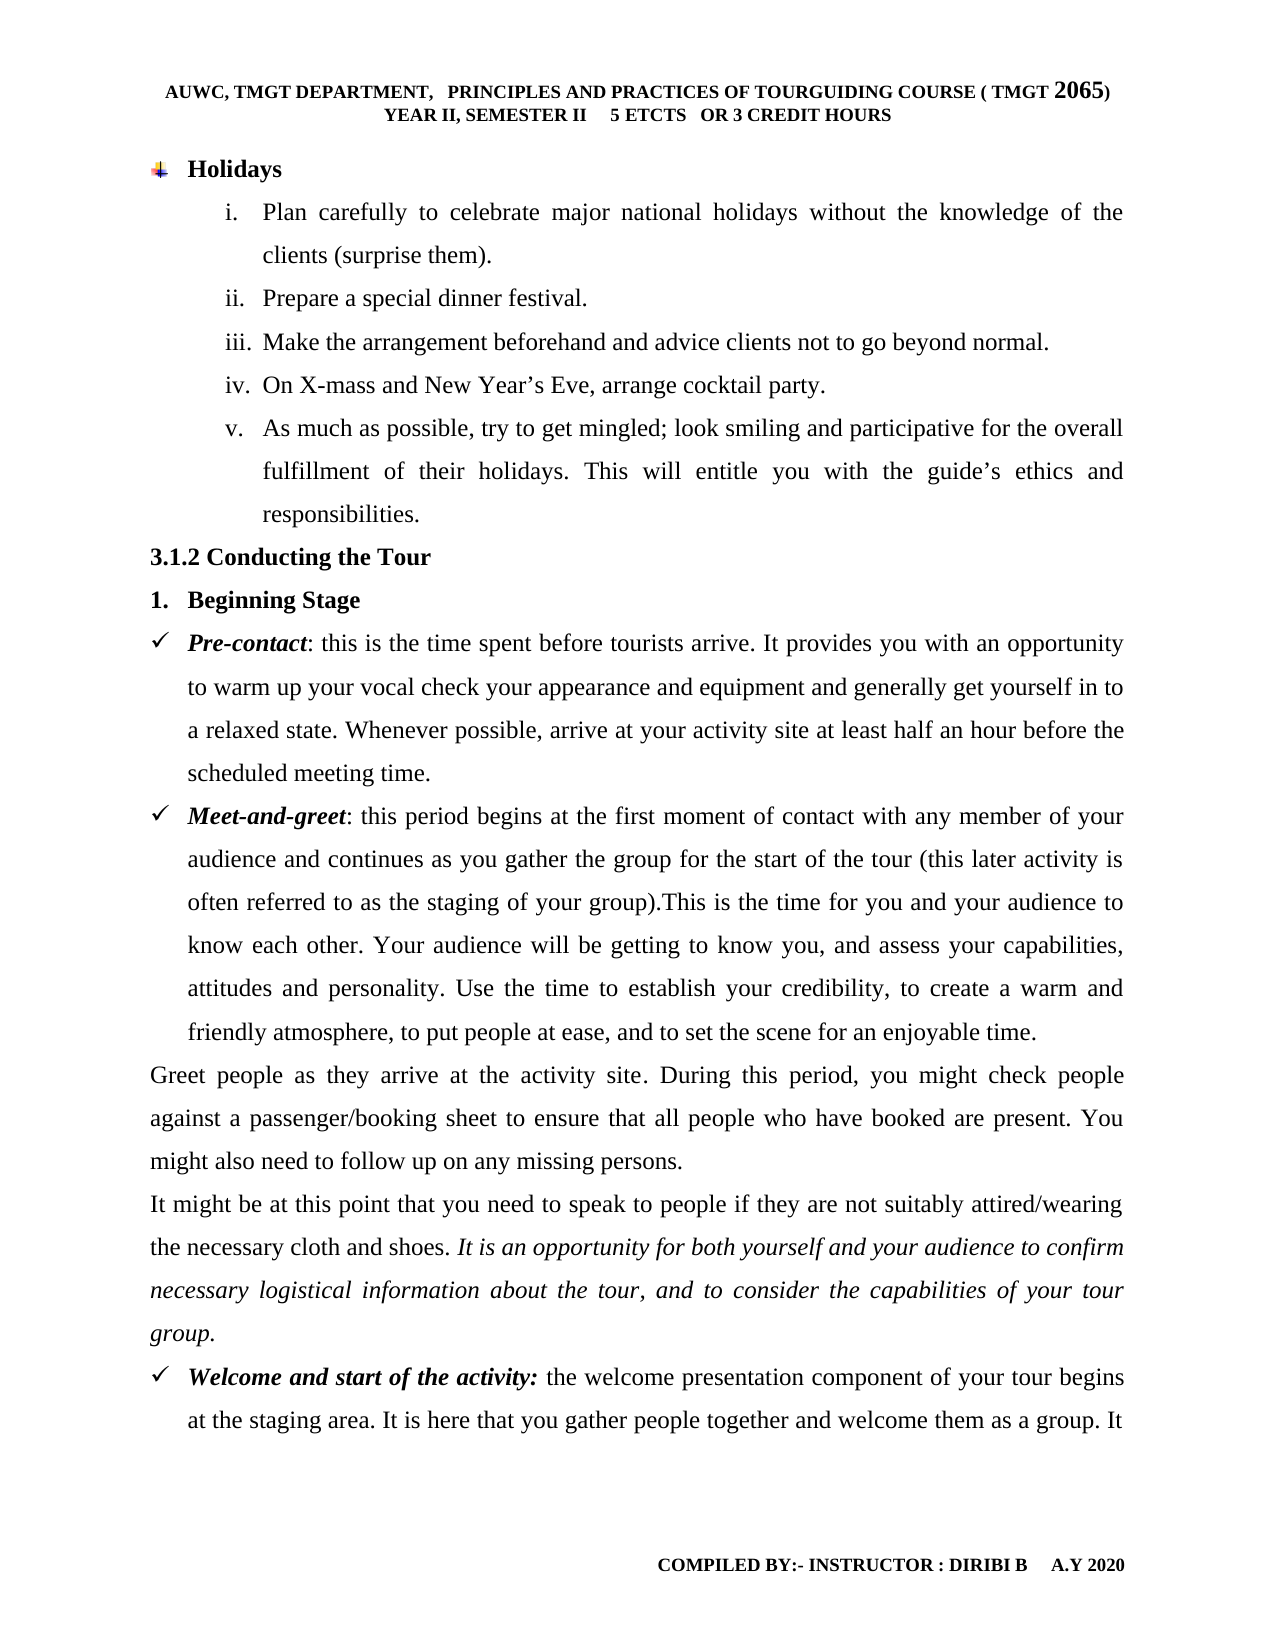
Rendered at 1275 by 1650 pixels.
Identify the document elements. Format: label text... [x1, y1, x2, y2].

list Plan carefully to celebrate major national holidays without the knowledge of the clients (surprise them). [225, 197, 1125, 269]
list On X-mass and New Year’s Eve, arrange cocktail party. [225, 370, 1125, 398]
list Make the arrangement beforehand and advice clients not to go beyond normal. [225, 327, 1125, 355]
text Greet people as they arrive at the activity site. During this period, you might check people against a passenger/booking sheet to ensure that all people who have booked are present. You might also need to follow up on any missing persons. [150, 1060, 1125, 1175]
list Prepare a special dinner festival. [225, 283, 1125, 312]
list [150, 1362, 1125, 1433]
list Holidays [150, 154, 1125, 183]
list Pre-contact: this is the time spent before tourists arrive. It provides you with an opportunity to warm up your vocal check your appearance and equipment and generally get yourself in to a relaxed state. Whenever possible, arrive at your activity site at least half an hour before the scheduled meeting time. [150, 628, 1125, 787]
text It might be at this point that you need to speak to people if they are not suitably attired/wearing the necessary cloth and shoes. It is an opportunity for both yourself and your audience to confirm necessary logistical information about the tour, and to consider the capabilities of your tour group. [150, 1189, 1125, 1347]
text 3.1.2 Conducting the Tour [150, 542, 1125, 571]
list As much as possible, try to get mingled; look smiling and participative for the overall fulfillment of their holidays. This will entitle you with the guide’s ethics and responsibilities. [225, 413, 1125, 528]
picture [151, 160, 168, 178]
list Meet-and-greet: this period begins at the first moment of contact with any member of your audience and continues as you gather the group for the start of the tour (this later activity is often referred to as the staging of your group).This is the time for you and your audience to know each other. Your audience will be getting to know you, and assess your capabilities, attitudes and personality. Use the time to establish your credibility, to create a warm and friendly atmosphere, to put people at ease, and to set the scene for an enjoyable time. [150, 801, 1125, 1045]
list Beginning Stage [150, 585, 1125, 614]
